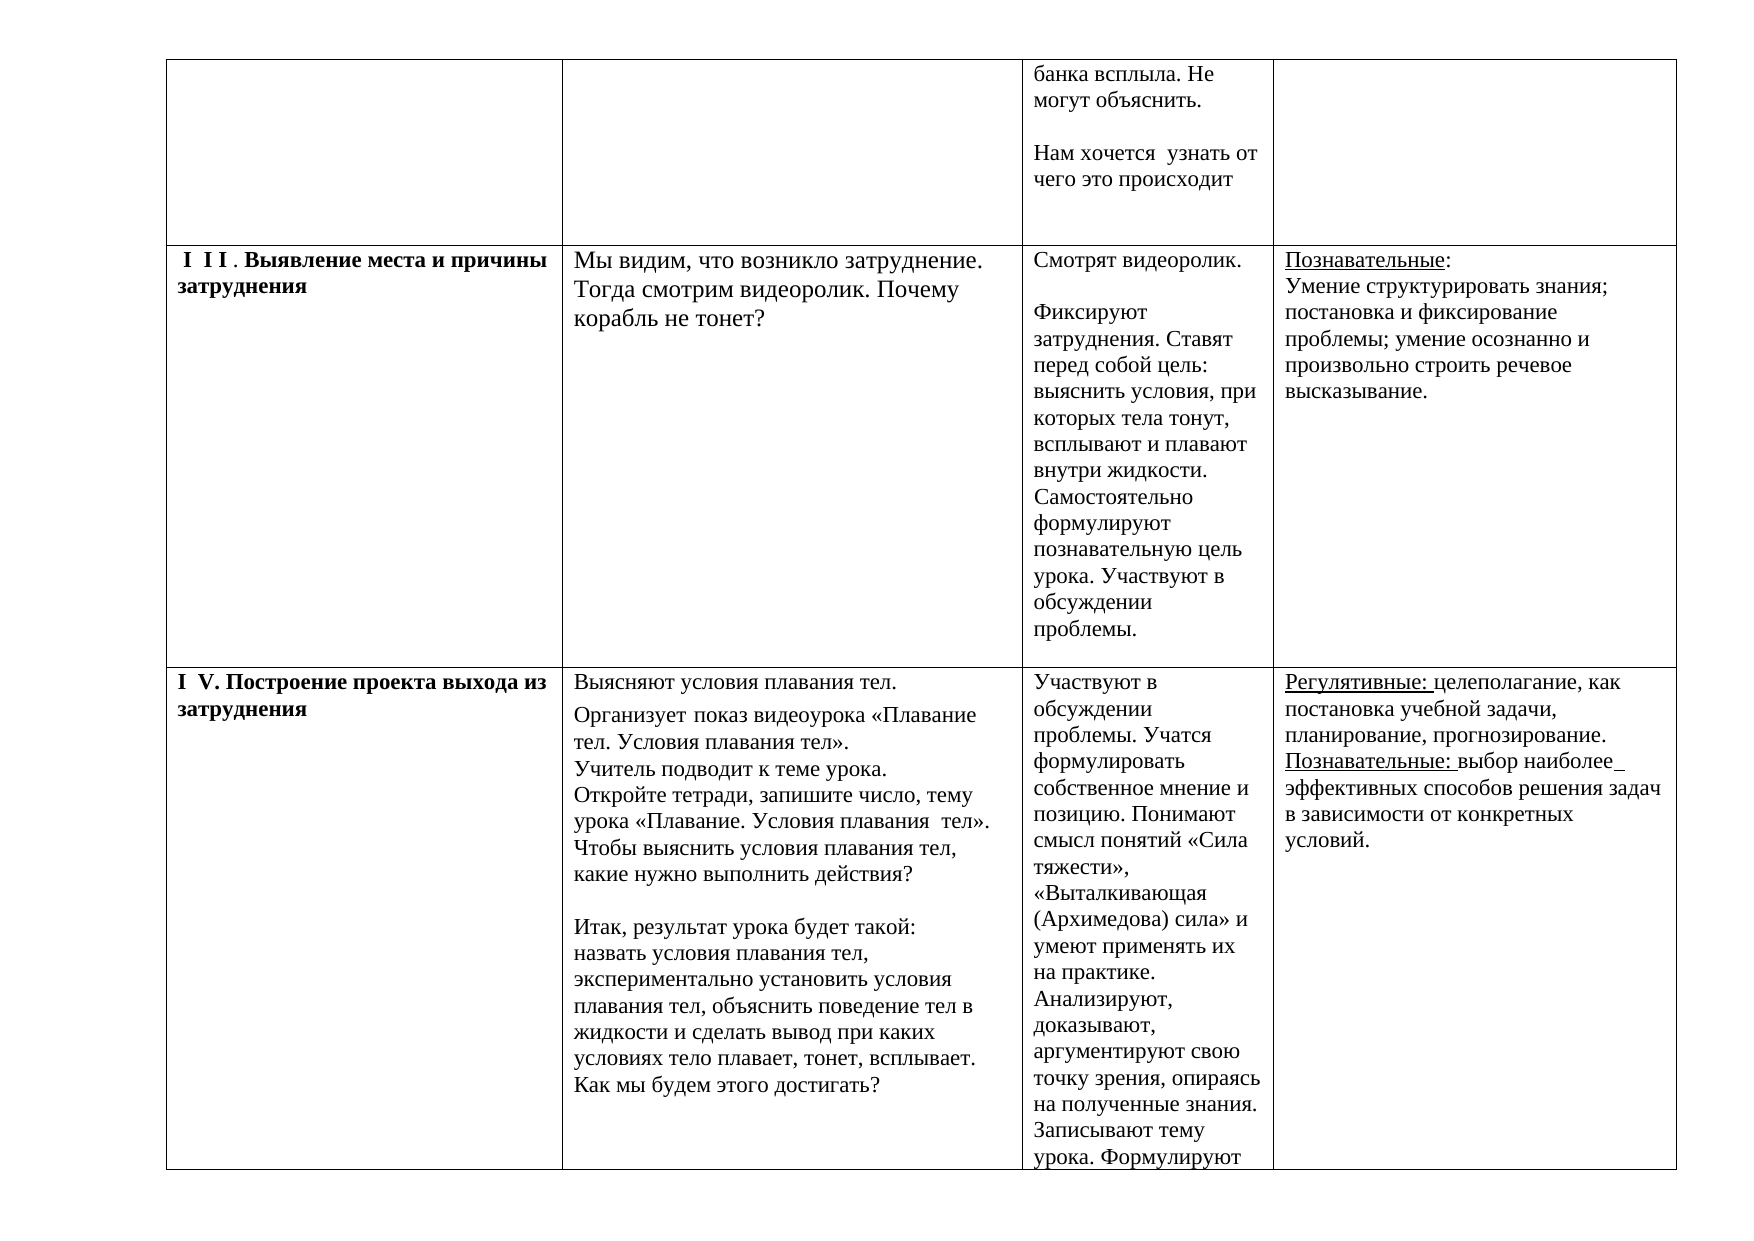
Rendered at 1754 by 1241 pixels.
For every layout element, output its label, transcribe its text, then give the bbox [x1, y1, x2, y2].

table_cell Мы видим, что возникло затруднение. Тогда смотрим видеоролик. Почему корабль не тонет? [563, 246, 1022, 667]
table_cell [563, 668, 1022, 1169]
table_cell Познавательные: Умение структурировать знания; постановка и фиксирование проблемы; умение осознанно и произвольно строить речевое высказывание. [1274, 246, 1676, 667]
table_cell I I I . Выявление места и причины затруднения [167, 246, 562, 667]
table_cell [1023, 60, 1273, 244]
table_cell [1023, 668, 1273, 1169]
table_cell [563, 60, 1022, 244]
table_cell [167, 60, 562, 244]
table_cell Смотрят видеоролик. Фиксируют затруднения. Ставят перед собой цель: выяснить условия, при которых тела тонут, всплывают и плавают внутри жидкости. Самостоятельно формулируют познавательную цель урока. Участвуют в обсуждении проблемы. [1023, 246, 1273, 667]
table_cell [1274, 668, 1676, 1169]
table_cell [1274, 60, 1676, 244]
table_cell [167, 668, 562, 1169]
